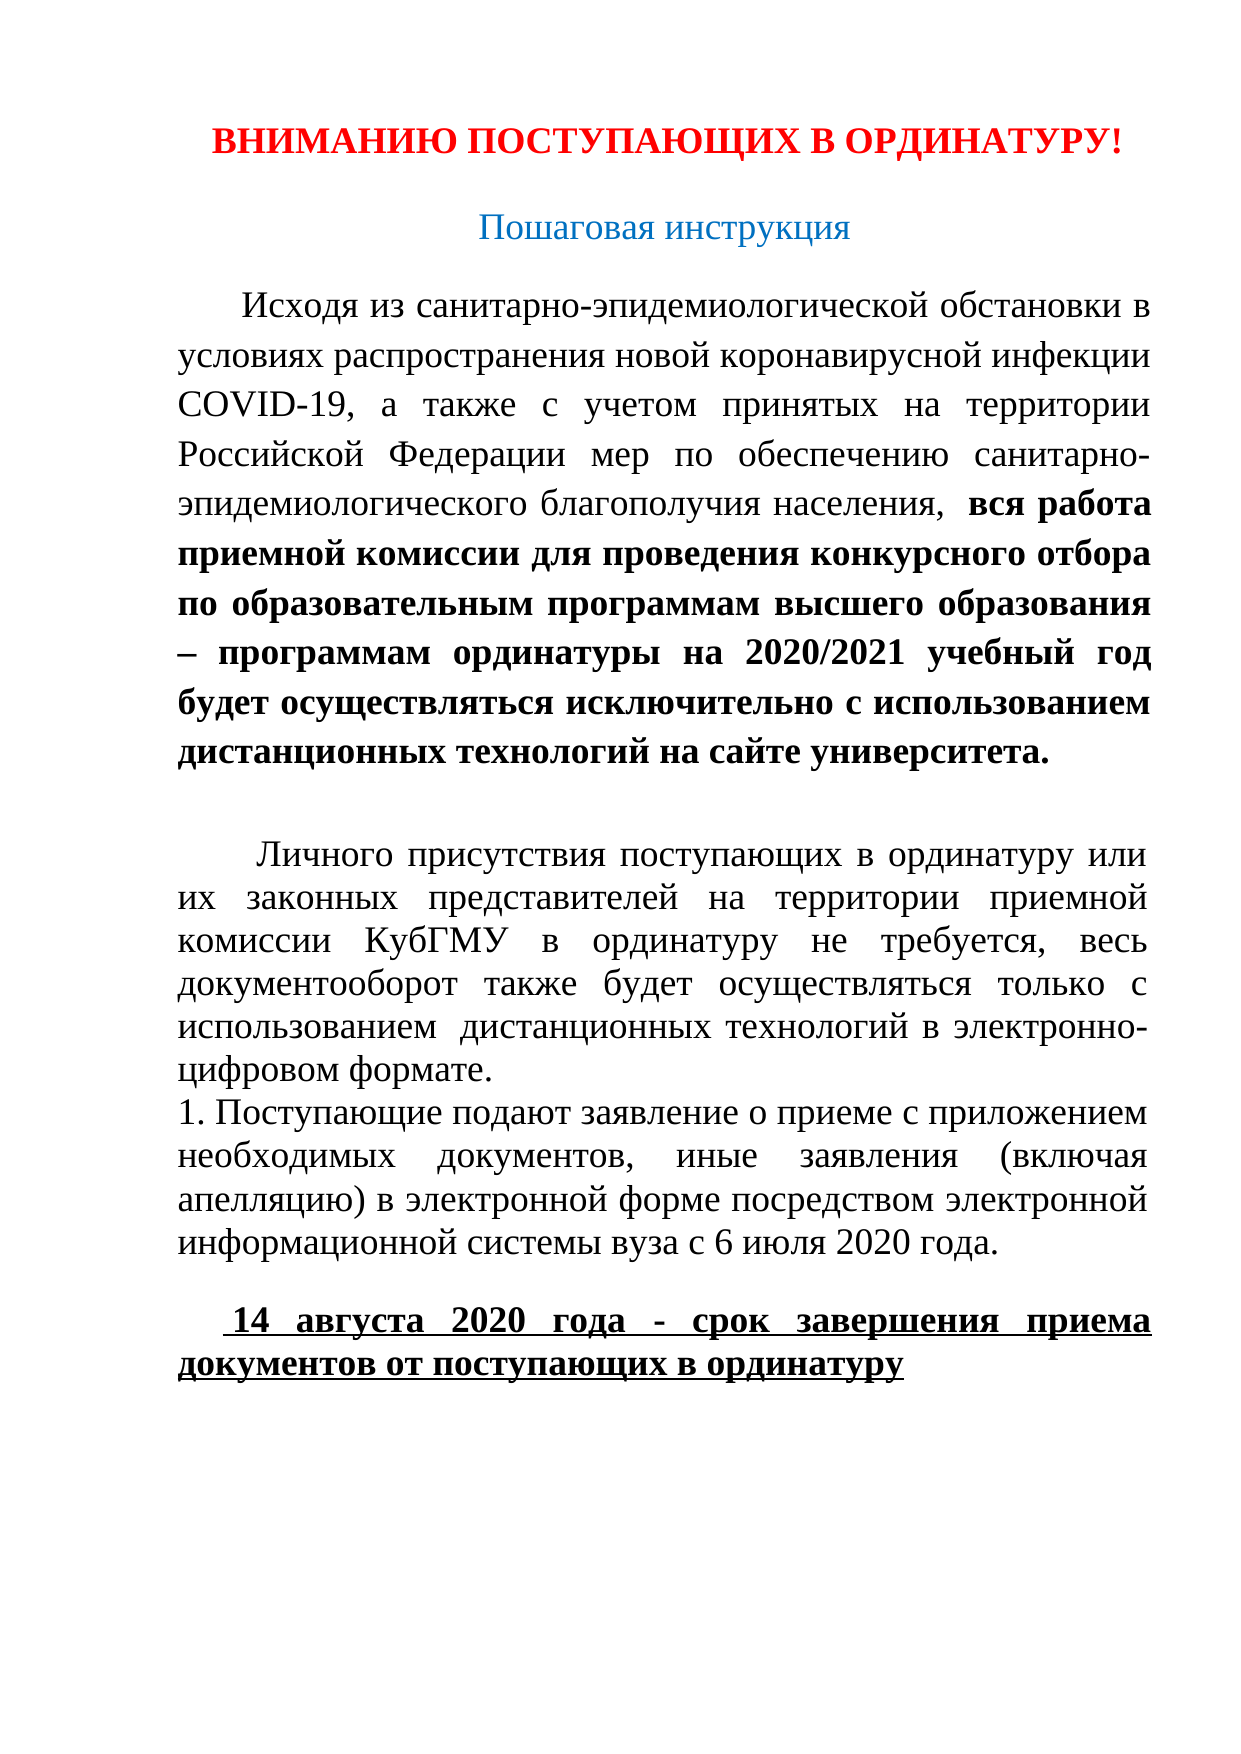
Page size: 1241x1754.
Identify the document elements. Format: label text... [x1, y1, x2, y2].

text 1. Поступающие подают заявление о приеме с приложением необходимых документов, иные заявления (включая апелляцию) в электронной форме посредством электронной информационной системы вуза с 6 июля 2020 года. [177, 1090, 1148, 1262]
text 14 августа 2020 года - срок завершения приема документов от поступающих в ординатуру [177, 1297, 1152, 1383]
text Пошаговая инструкция [180, 204, 1148, 247]
text ВНИМАНИЮ ПОСТУПАЮЩИХ В ОРДИНАТУРУ! [180, 118, 1148, 161]
text Исходя из санитарно-эпидемиологической обстановки в условиях распространения новой коронавирусной инфекции COVID-19, а также с учетом принятых на территории Российской Федерации мер по обеспечению санитарно-эпидемиологического благополучия населения, вся работа приемной комиссии для проведения конкурсного отбора по образовательным программам высшего образования – программам ординатуры на 2020/2021 учебный год будет осуществляться исключительно с использованием дистанционных технологий на сайте университета. [177, 282, 1152, 772]
text Личного присутствия поступающих в ординатуру или их законных представителей на территории приемной комиссии КубГМУ в ординатуру не требуется, весь документооборот также будет осуществляться только с использованием дистанционных технологий в электронно-цифровом формате. [177, 831, 1148, 1090]
